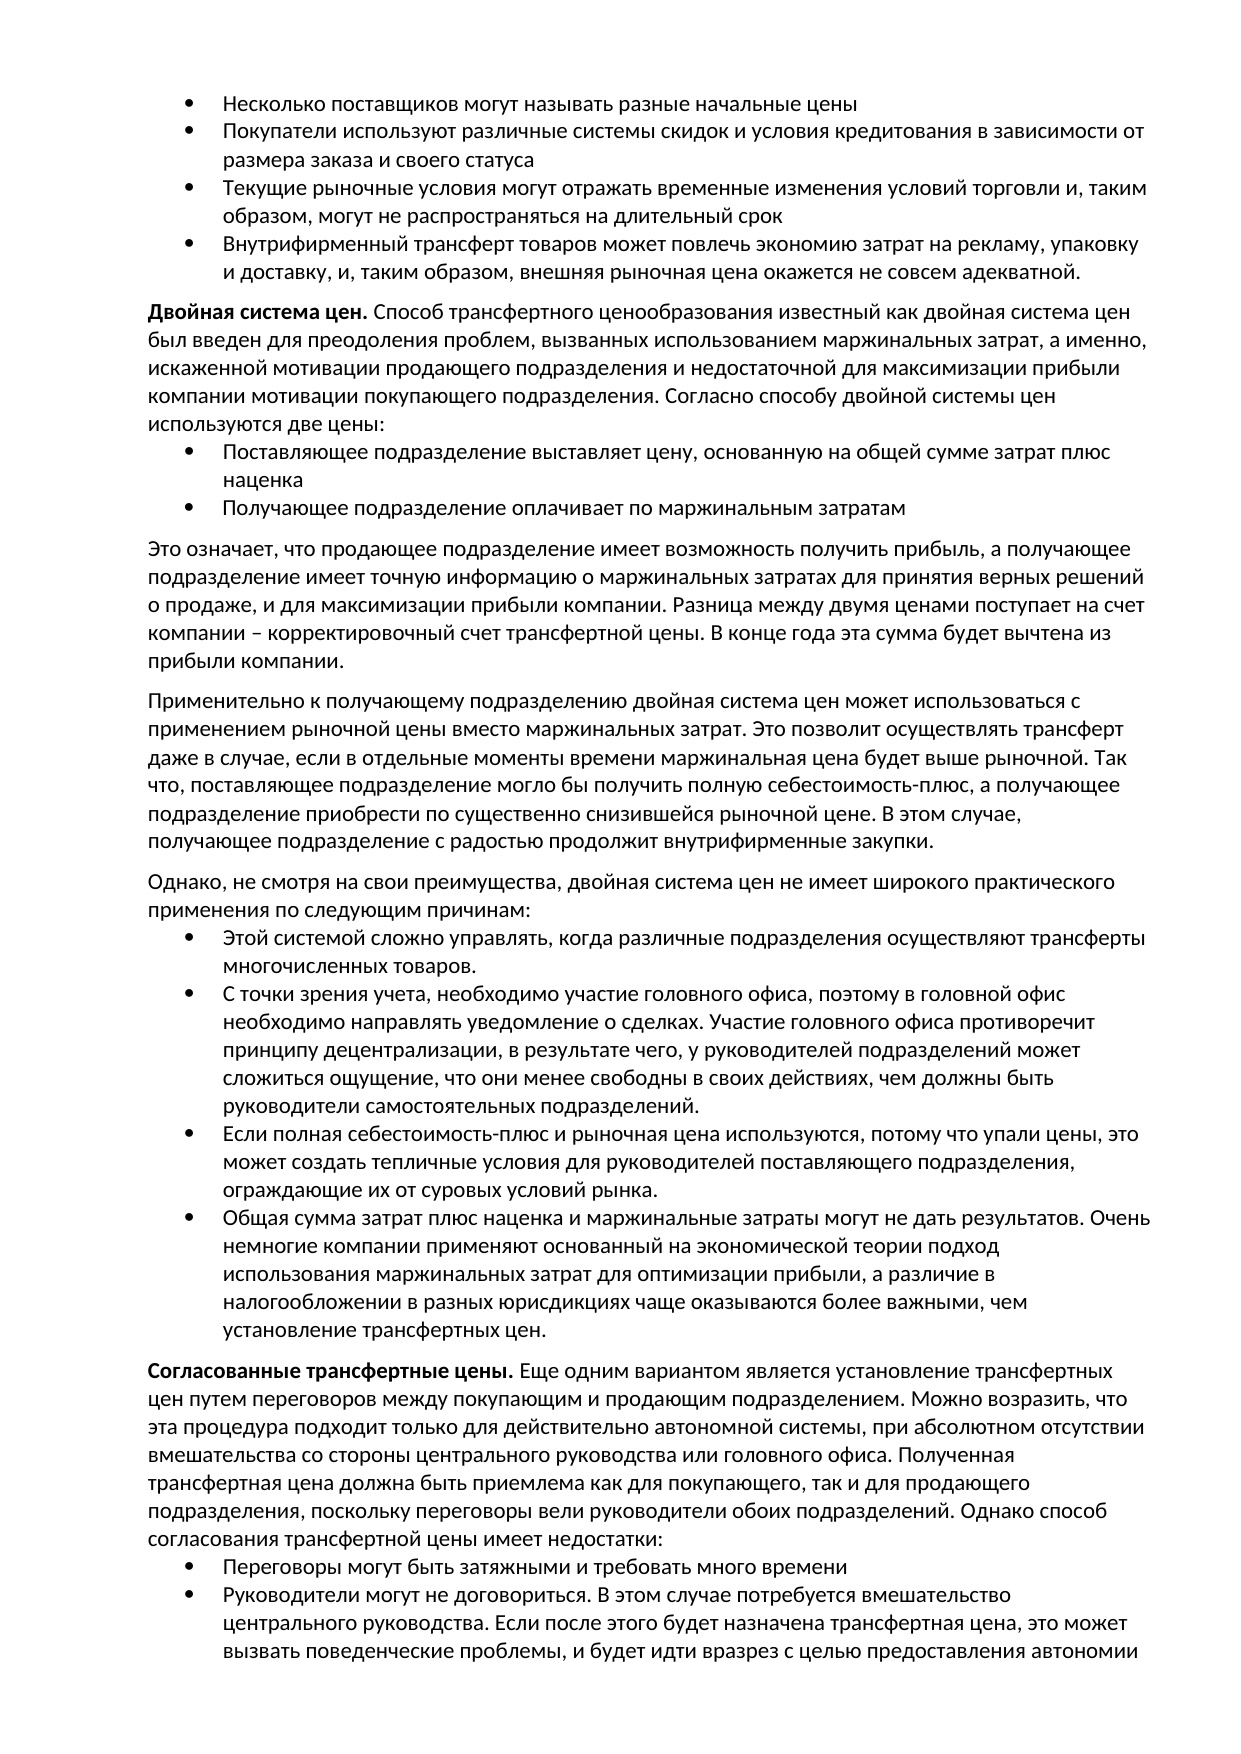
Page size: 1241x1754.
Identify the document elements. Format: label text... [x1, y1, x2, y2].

list Внутрифирменный трансферт товаров может повлечь экономию затрат на рекламу, упаковку и доставку, и, таким образом, внешняя рыночная цена окажется не совсем адекватной. [185, 229, 1152, 285]
list С точки зрения учета, необходимо участие головного офиса, поэтому в головной офис необходимо направлять уведомление о сделках. Участие головного офиса противоречит принципу децентрализации, в результате чего, у руководителей подразделений может сложиться ощущение, что они менее свободны в своих действиях, чем должны быть руководители самостоятельных подразделений. [185, 979, 1152, 1119]
text Это означает, что продающее подразделение имеет возможность получить прибыль, а получающее подразделение имеет точную информацию о маржинальных затратах для принятия верных решений о продаже, и для максимизации прибыли компании. Разница между двумя ценами поступает на счет компании – корректировочный счет трансфертной цены. В конце года эта сумма будет вычтена из прибыли компании. [148, 534, 1152, 674]
list Этой системой сложно управлять, когда различные подразделения осуществляют трансферты многочисленных товаров. [185, 923, 1152, 979]
text Однако, не смотря на свои преимущества, двойная система цен не имеет широкого практического применения по следующим причинам: [148, 867, 1152, 923]
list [185, 1580, 1152, 1664]
text Согласованные трансфертные цены. Еще одним вариантом является установление трансфертных цен путем переговоров между покупающим и продающим подразделением. Можно возразить, что эта процедура подходит только для действительно автономной системы, при абсолютном отсутствии вмешательства со стороны центрального руководства или головного офиса. Полученная трансфертная цена должна быть приемлема как для покупающего, так и для продающего подразделения, поскольку переговоры вели руководители обоих подразделений. Однако способ согласования трансфертной цены имеет недостатки: [148, 1356, 1152, 1552]
list Переговоры могут быть затяжными и требовать много времени [185, 1552, 1152, 1580]
list Общая сумма затрат плюс наценка и маржинальные затраты могут не дать результатов. Очень немногие компании применяют основанный на экономической теории подход использования маржинальных затрат для оптимизации прибыли, а различие в налогообложении в разных юрисдикциях чаще оказываются более важными, чем установление трансфертных цен. [185, 1203, 1152, 1343]
text Применительно к получающему подразделению двойная система цен может использоваться с применением рыночной цены вместо маржинальных затрат. Это позволит осуществлять трансферт даже в случае, если в отдельные моменты времени маржинальная цена будет выше рыночной. Так что, поставляющее подразделение могло бы получить полную себестоимость-плюс, а получающее подразделение приобрести по существенно снизившейся рыночной цене. В этом случае, получающее подразделение с радостью продолжит внутрифирменные закупки. [148, 687, 1152, 855]
list Поставляющее подразделение выставляет цену, основанную на общей сумме затрат плюс наценка [185, 437, 1152, 493]
list Текущие рыночные условия могут отражать временные изменения условий торговли и, таким образом, могут не распространяться на длительный срок [185, 173, 1152, 229]
text Двойная система цен. Способ трансфертного ценообразования известный как двойная система цен был введен для преодоления проблем, вызванных использованием маржинальных затрат, а именно, искаженной мотивации продающего подразделения и недостаточной для максимизации прибыли компании мотивации покупающего подразделения. Согласно способу двойной системы цен используются две цены: [148, 297, 1152, 437]
list Покупатели используют различные системы скидок и условия кредитования в зависимости от размера заказа и своего статуса [185, 117, 1152, 173]
list Несколько поставщиков могут называть разные начальные цены [185, 89, 1152, 117]
list Получающее подразделение оплачивает по маржинальным затратам [185, 493, 1152, 521]
list Если полная себестоимость-плюс и рыночная цена используются, потому что упали цены, это может создать тепличные условия для руководителей поставляющего подразделения, ограждающие их от суровых условий рынка. [185, 1119, 1152, 1203]
